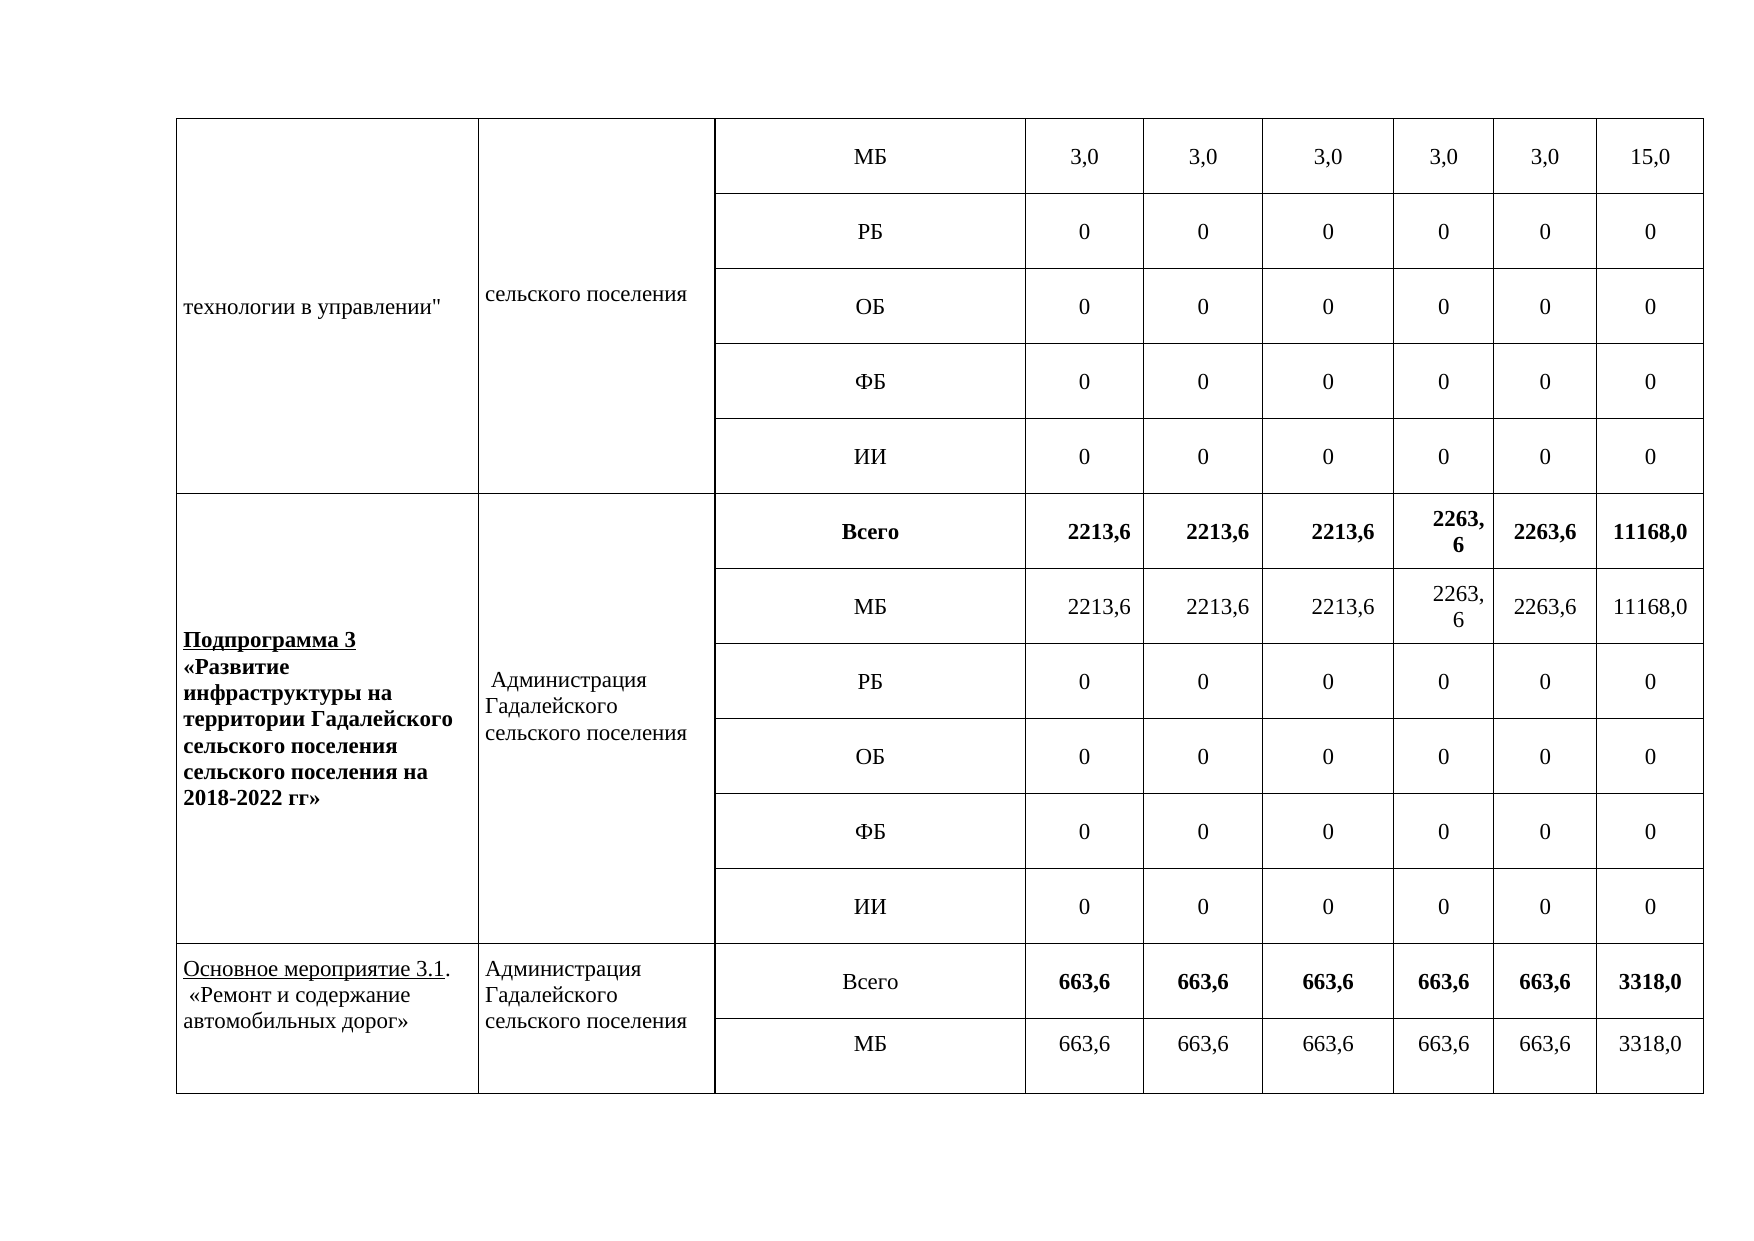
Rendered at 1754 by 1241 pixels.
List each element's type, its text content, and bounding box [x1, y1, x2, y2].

table_cell 0 [1026, 269, 1143, 343]
table_cell Основное мероприятие 3.1. «Ремонт и содержание автомобильных дорог» [177, 944, 478, 1093]
table_cell 663,6 [1026, 944, 1143, 1018]
table_cell Администрация Гадалейского сельского поселения [479, 494, 714, 943]
table_cell Подпрограмма 3 «Развитие инфраструктуры на территории Гадалейского сельского поселения сельского поселения на 2018-2022 гг» [177, 494, 478, 943]
table_cell 0 [1144, 719, 1262, 793]
table_cell 0 [1597, 269, 1703, 343]
table_cell 0 [1394, 869, 1493, 943]
table_cell 0 [1394, 419, 1493, 493]
table_cell 0 [1026, 869, 1143, 943]
table_cell 663,6 [1144, 944, 1262, 1018]
table_cell 3,0 [1394, 119, 1493, 193]
table_cell 0 [1494, 419, 1596, 493]
table_cell 0 [1263, 869, 1393, 943]
table_cell 0 [1144, 194, 1262, 268]
table_cell 0 [1597, 194, 1703, 268]
table_cell 3,0 [1144, 119, 1262, 193]
table_cell Всего [716, 944, 1025, 1018]
table_cell 3318,0 [1597, 944, 1703, 1018]
table_cell 3318,0 [1597, 1019, 1703, 1093]
table_cell 0 [1263, 794, 1393, 868]
table_cell 663,6 [1144, 1019, 1262, 1093]
table_cell 0 [1144, 419, 1262, 493]
table_cell 0 [1394, 194, 1493, 268]
table_cell 0 [1263, 269, 1393, 343]
table_cell 0 [1263, 419, 1393, 493]
table_cell 0 [1597, 869, 1703, 943]
table_cell 0 [1144, 344, 1262, 418]
table_cell 0 [1263, 194, 1393, 268]
table_cell 3,0 [1494, 119, 1596, 193]
table_cell Всего [716, 494, 1025, 568]
table_cell 15,0 [1597, 119, 1703, 193]
table_cell Администрация Гадалейского сельского поселения [479, 944, 714, 1093]
table_cell МБ [716, 119, 1025, 193]
table_cell 0 [1394, 719, 1493, 793]
table_cell 663,6 [1494, 1019, 1596, 1093]
table_cell 0 [1394, 644, 1493, 718]
table_cell 2213,6 [1026, 494, 1143, 568]
table_cell 0 [1394, 794, 1493, 868]
table_cell 663,6 [1394, 1019, 1493, 1093]
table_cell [479, 119, 714, 493]
table_cell 0 [1394, 269, 1493, 343]
table_cell МБ [716, 1019, 1025, 1093]
table_cell 3,0 [1263, 119, 1393, 193]
table_cell 0 [1597, 794, 1703, 868]
table_cell МБ [716, 569, 1025, 643]
table_cell 663,6 [1263, 1019, 1393, 1093]
table_cell 0 [1026, 344, 1143, 418]
table_cell 11168,0 [1597, 569, 1703, 643]
table_cell 0 [1494, 794, 1596, 868]
table_cell 0 [1144, 869, 1262, 943]
table_cell 0 [1263, 344, 1393, 418]
table_cell 0 [1494, 869, 1596, 943]
table_cell 2263,6 [1394, 569, 1493, 643]
table_cell 0 [1394, 344, 1493, 418]
table_cell 0 [1494, 644, 1596, 718]
table_cell 663,6 [1494, 944, 1596, 1018]
table_cell 663,6 [1026, 1019, 1143, 1093]
table_cell ИИ [716, 869, 1025, 943]
table_cell 2263,6 [1494, 494, 1596, 568]
table_cell 0 [1494, 194, 1596, 268]
table_cell ИИ [716, 419, 1025, 493]
table_cell 0 [1026, 419, 1143, 493]
table_cell 3,0 [1026, 119, 1143, 193]
table_cell 0 [1494, 344, 1596, 418]
table_cell 2213,6 [1144, 494, 1262, 568]
table_cell 2213,6 [1026, 569, 1143, 643]
table_cell 11168,0 [1597, 494, 1703, 568]
table_cell 663,6 [1394, 944, 1493, 1018]
table_cell ФБ [716, 794, 1025, 868]
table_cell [177, 119, 478, 493]
table_cell 0 [1494, 269, 1596, 343]
table_cell 0 [1597, 344, 1703, 418]
table_cell ОБ [716, 719, 1025, 793]
table_cell 0 [1494, 719, 1596, 793]
table_cell 0 [1597, 719, 1703, 793]
table_cell 2213,6 [1144, 569, 1262, 643]
table_cell 2213,6 [1263, 569, 1393, 643]
table_cell ФБ [716, 344, 1025, 418]
table_cell 0 [1144, 794, 1262, 868]
table_cell 0 [1026, 719, 1143, 793]
table_cell РБ [716, 644, 1025, 718]
table_cell 0 [1597, 644, 1703, 718]
table_cell 0 [1144, 644, 1262, 718]
table_cell РБ [716, 194, 1025, 268]
table_cell 0 [1026, 194, 1143, 268]
table_cell 0 [1026, 644, 1143, 718]
table_cell 0 [1026, 794, 1143, 868]
table_cell 2263,6 [1494, 569, 1596, 643]
table_cell 0 [1263, 644, 1393, 718]
table_cell 0 [1263, 719, 1393, 793]
table_cell 2263,6 [1394, 494, 1493, 568]
table_cell 0 [1597, 419, 1703, 493]
table_cell 663,6 [1263, 944, 1393, 1018]
table_cell ОБ [716, 269, 1025, 343]
table_cell 2213,6 [1263, 494, 1393, 568]
table_cell 0 [1144, 269, 1262, 343]
